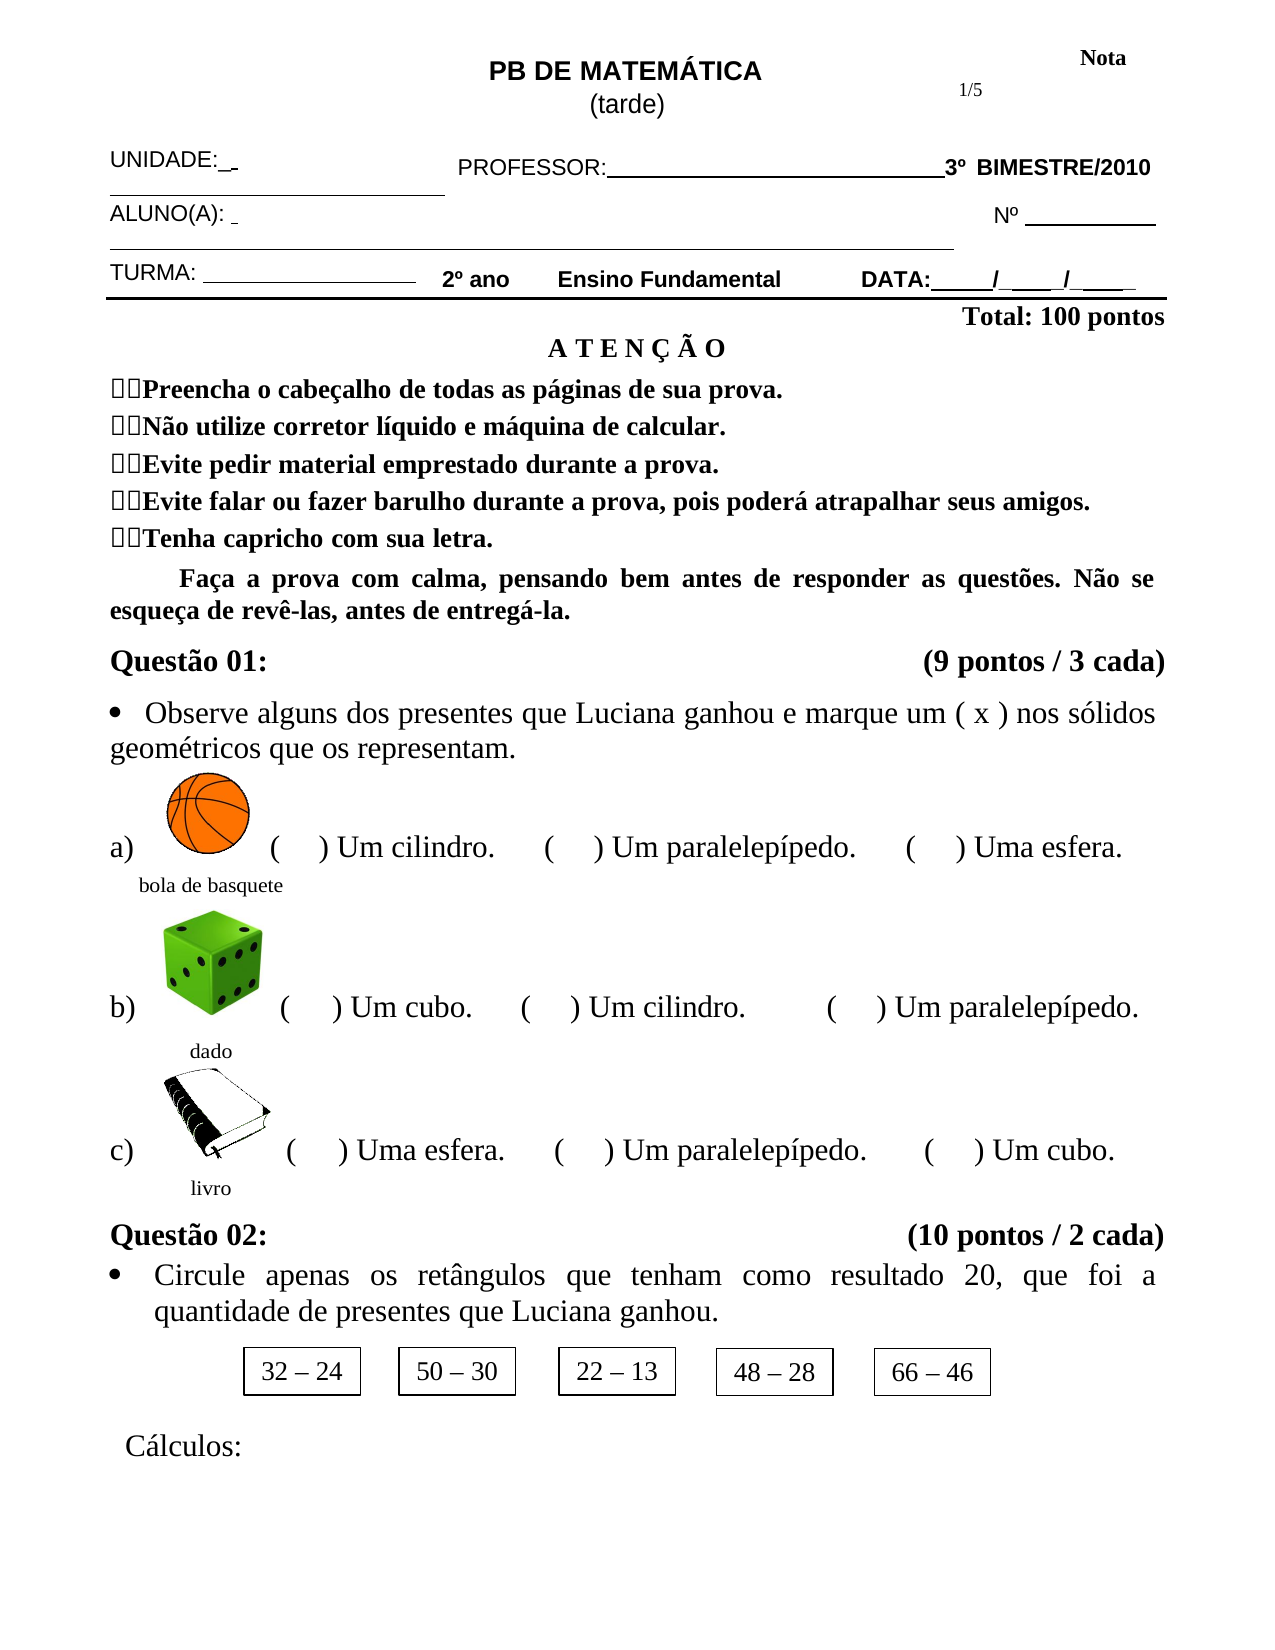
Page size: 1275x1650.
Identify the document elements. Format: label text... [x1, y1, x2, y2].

subtitle Questão 02: (10 pontos / 2 cada) [109, 1216, 1179, 1252]
text Cálculos: [125, 1427, 1179, 1463]
text c) ( ) Uma esfera. ( ) Um paralelepípedo. ( ) Um cubo. [109, 1088, 1179, 1178]
text TURMA: [109, 259, 416, 286]
text Nº [993, 202, 1179, 228]
text 2º ano Ensino Fundamental DATA: /_ _/_ _ [442, 266, 1179, 292]
picture [162, 769, 254, 858]
text Tenha capricho com sua letra. [109, 518, 1179, 555]
text ALUNO(A): [109, 200, 954, 249]
text Evite falar ou fazer barulho durante a prova, pois poderá atrapalhar seus amigos. [109, 481, 1179, 518]
text Faça a prova com calma, pensando bem antes de responder as questões. Não se esqueça de revê-las, antes de entregá-la. [109, 563, 1164, 625]
text Nota [1080, 44, 1179, 70]
text bola de basquete [98, 875, 324, 897]
text Não utilize corretor líquido e máquina de calcular. [109, 407, 1179, 444]
text 32 – 24 50 – 30 22 – 13 48 – 28 66 – 46 [261, 1355, 1179, 1388]
picture [161, 909, 264, 1018]
text A T E N Ç Ã O [188, 332, 1085, 363]
text 1/5 [768, 78, 982, 101]
text dado [188, 1039, 234, 1063]
text b) ( ) Um cubo. ( ) Um cilindro. ( ) Um paralelepípedo. [109, 931, 1179, 1039]
list Circule apenas os retângulos que tenham como resultado 20, que foi a quantidade de presentes que Luciana ganhou. [109, 1257, 1164, 1329]
text Evite pedir material emprestado durante a prova. [109, 444, 1179, 481]
text Total: 100 pontos [430, 300, 1164, 331]
text (tarde) [98, 88, 665, 119]
subtitle Questão 01: (9 pontos / 3 cada) [109, 642, 1179, 678]
text PROFESSOR: 3º BIMESTRE/2010 [457, 153, 1179, 180]
picture [164, 1068, 271, 1160]
text a) ( ) Um cilindro. ( ) Um paralelepípedo. ( ) Uma esfera. [109, 789, 1179, 875]
text PB DE MATEMÁTICA [487, 55, 763, 86]
text Preencha o cabeçalho de todas as páginas de sua prova. [109, 370, 1179, 407]
text livro [98, 1178, 324, 1200]
list Observe alguns dos presentes que Luciana ganhou e marque um ( x ) nos sólidos geométricos que os representam. [109, 695, 1164, 766]
text UNIDADE:_ [109, 146, 444, 195]
